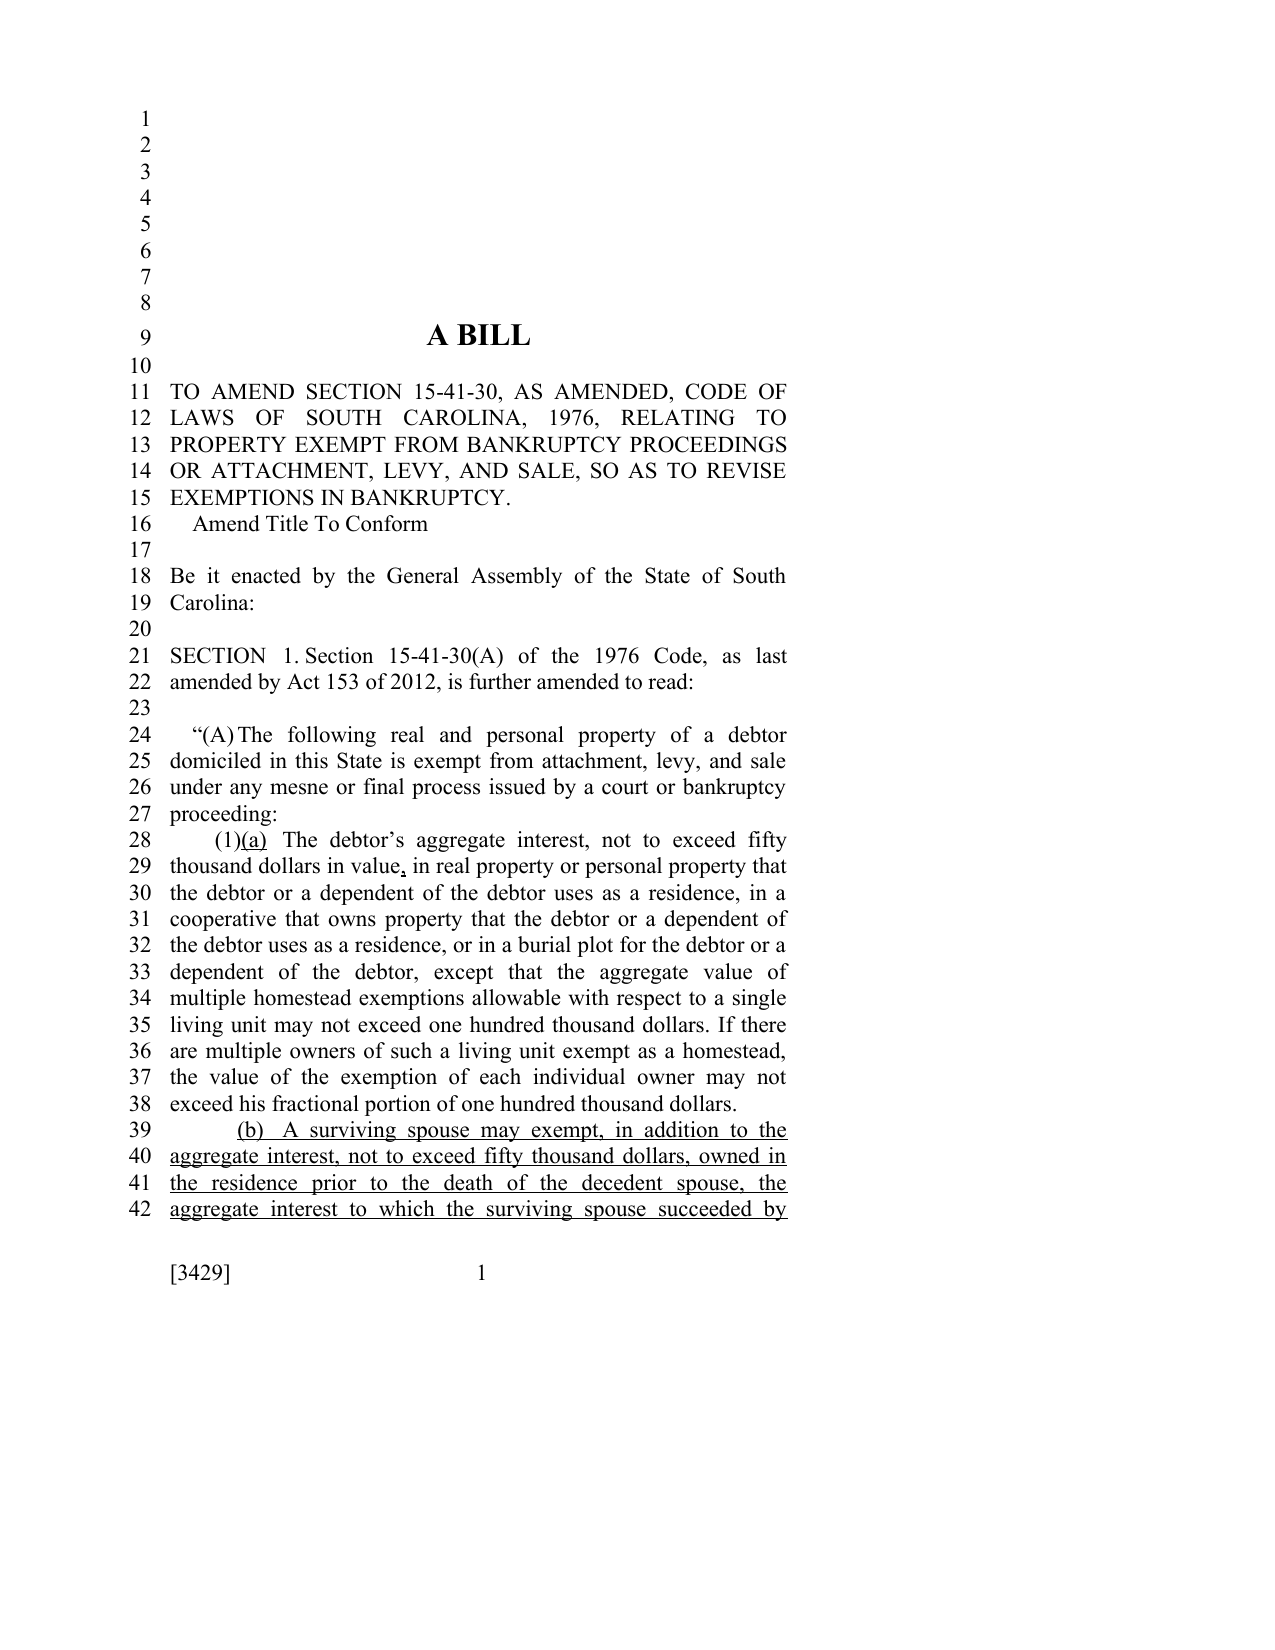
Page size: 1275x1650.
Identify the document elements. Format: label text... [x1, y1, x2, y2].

text TO AMEND SECTION 15-41-30, AS AMENDED, CODE OF LAWS OF SOUTH CAROLINA, 1976, RELATING TO PROPERTY EXEMPT FROM BANKRUPTCY PROCEEDINGS OR ATTACHMENT, LEVY, AND SALE, SO AS TO REVISE EXEMPTIONS IN BANKRUPTCY. [169, 378, 787, 510]
text (1)(a) The debtor’s aggregate interest, not to exceed fifty thousand dollars in value, in real property or personal property that the debtor or a dependent of the debtor uses as a residence, in a cooperative that owns property that the debtor or a dependent of the debtor uses as a residence, or in a burial plot for the debtor or a dependent of the debtor, except that the aggregate value of multiple homestead exemptions allowable with respect to a single living unit may not exceed one hundred thousand dollars. If there are multiple owners of such a living unit exempt as a homestead, the value of the exemption of each individual owner may not exceed his fractional portion of one hundred thousand dollars. [169, 826, 787, 1116]
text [169, 1193, 787, 1218]
text A BILL [169, 316, 787, 352]
text Amend Title To Conform [169, 510, 787, 536]
text Be it enacted by the General Assembly of the State of South Carolina: [169, 563, 787, 615]
text “(A) The following real and personal property of a debtor domiciled in this State is exempt from attachment, levy, and sale under any mesne or final process issued by a court or bankruptcy proceeding: [169, 721, 787, 826]
text SECTION 1. Section 15-41-30(A) of the 1976 Code, as last amended by Act 153 of 2012, is further amended to read: [169, 642, 787, 694]
